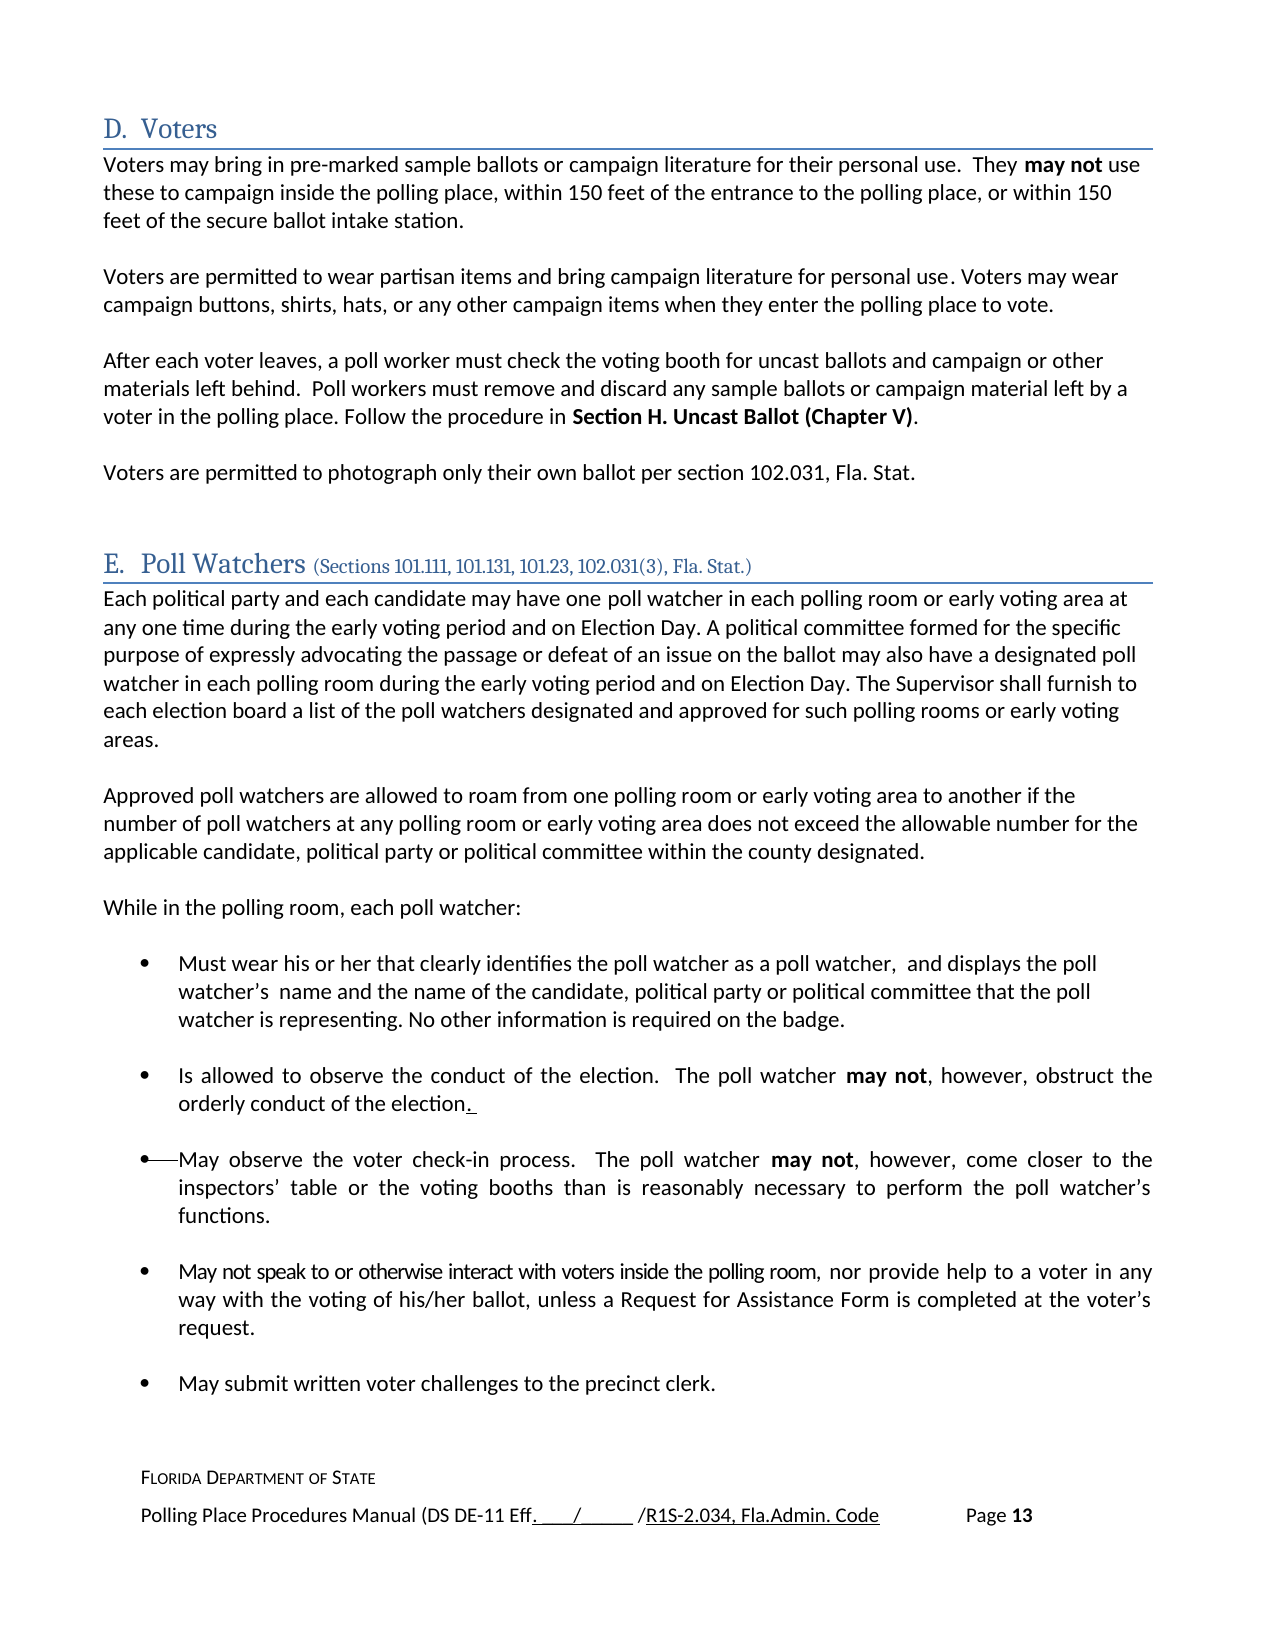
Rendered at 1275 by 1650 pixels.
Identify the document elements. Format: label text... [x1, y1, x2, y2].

text Voters are permitted to photograph only their own ballot per section 102.031, Fla. Stat. [103, 458, 1153, 486]
text Approved poll watchers are allowed to roam from one polling room or early voting area to another if the number of poll watchers at any polling room or early voting area does not exceed the allowable number for the applicable candidate, political party or political committee within the county designated. [103, 781, 1153, 865]
list Is allowed to observe the conduct of the election. The poll watcher may not, however, obstruct the orderly conduct of the election. [141, 1061, 1153, 1117]
text While in the polling room, each poll watcher: [103, 893, 1153, 921]
text Voters are permitted to wear partisan items and bring campaign literature for personal use. Voters may wear campaign buttons, shirts, hats, or any other campaign items when they enter the polling place to vote. [103, 262, 1153, 318]
list Must wear his or her that clearly identifies the poll watcher as a poll watcher, and displays the poll watcher’s name and the name of the candidate, political party or political committee that the poll watcher is representing. No other information is required on the badge. [141, 949, 1153, 1033]
list May observe the voter check-in process. The poll watcher may not, however, come closer to the inspectors’ table or the voting booths than is reasonably necessary to perform the poll watcher’s functions. [141, 1145, 1153, 1229]
list May submit written voter challenges to the precinct clerk. [141, 1369, 1153, 1397]
subtitle Poll Watchers (Sections 101.111, 101.131, 101.23, 102.031(3), Fla. Stat.) [103, 547, 1153, 582]
subtitle Voters [103, 112, 1153, 148]
text After each voter leaves, a poll worker must check the voting booth for uncast ballots and campaign or other materials left behind. Poll workers must remove and discard any sample ballots or campaign material left by a voter in the polling place. Follow the procedure in Section H. Uncast Ballot (Chapter V). [103, 346, 1153, 430]
text Each political party and each candidate may have one poll watcher in each polling room or early voting area at any one time during the early voting period and on Election Day. A political committee formed for the specific purpose of expressly advocating the passage or defeat of an issue on the ballot may also have a designated poll watcher in each polling room during the early voting period and on Election Day. The Supervisor shall furnish to each election board a list of the poll watchers designated and approved for such polling rooms or early voting areas. [103, 584, 1153, 753]
text Voters may bring in pre-marked sample ballots or campaign literature for their personal use. They may not use these to campaign inside the polling place, within 150 feet of the entrance to the polling place, or within 150 feet of the secure ballot intake station. [103, 150, 1153, 234]
list May not speak to or otherwise interact with voters inside the polling room, nor provide help to a voter in any way with the voting of his/her ballot, unless a Request for Assistance Form is completed at the voter’s request. [141, 1257, 1153, 1341]
